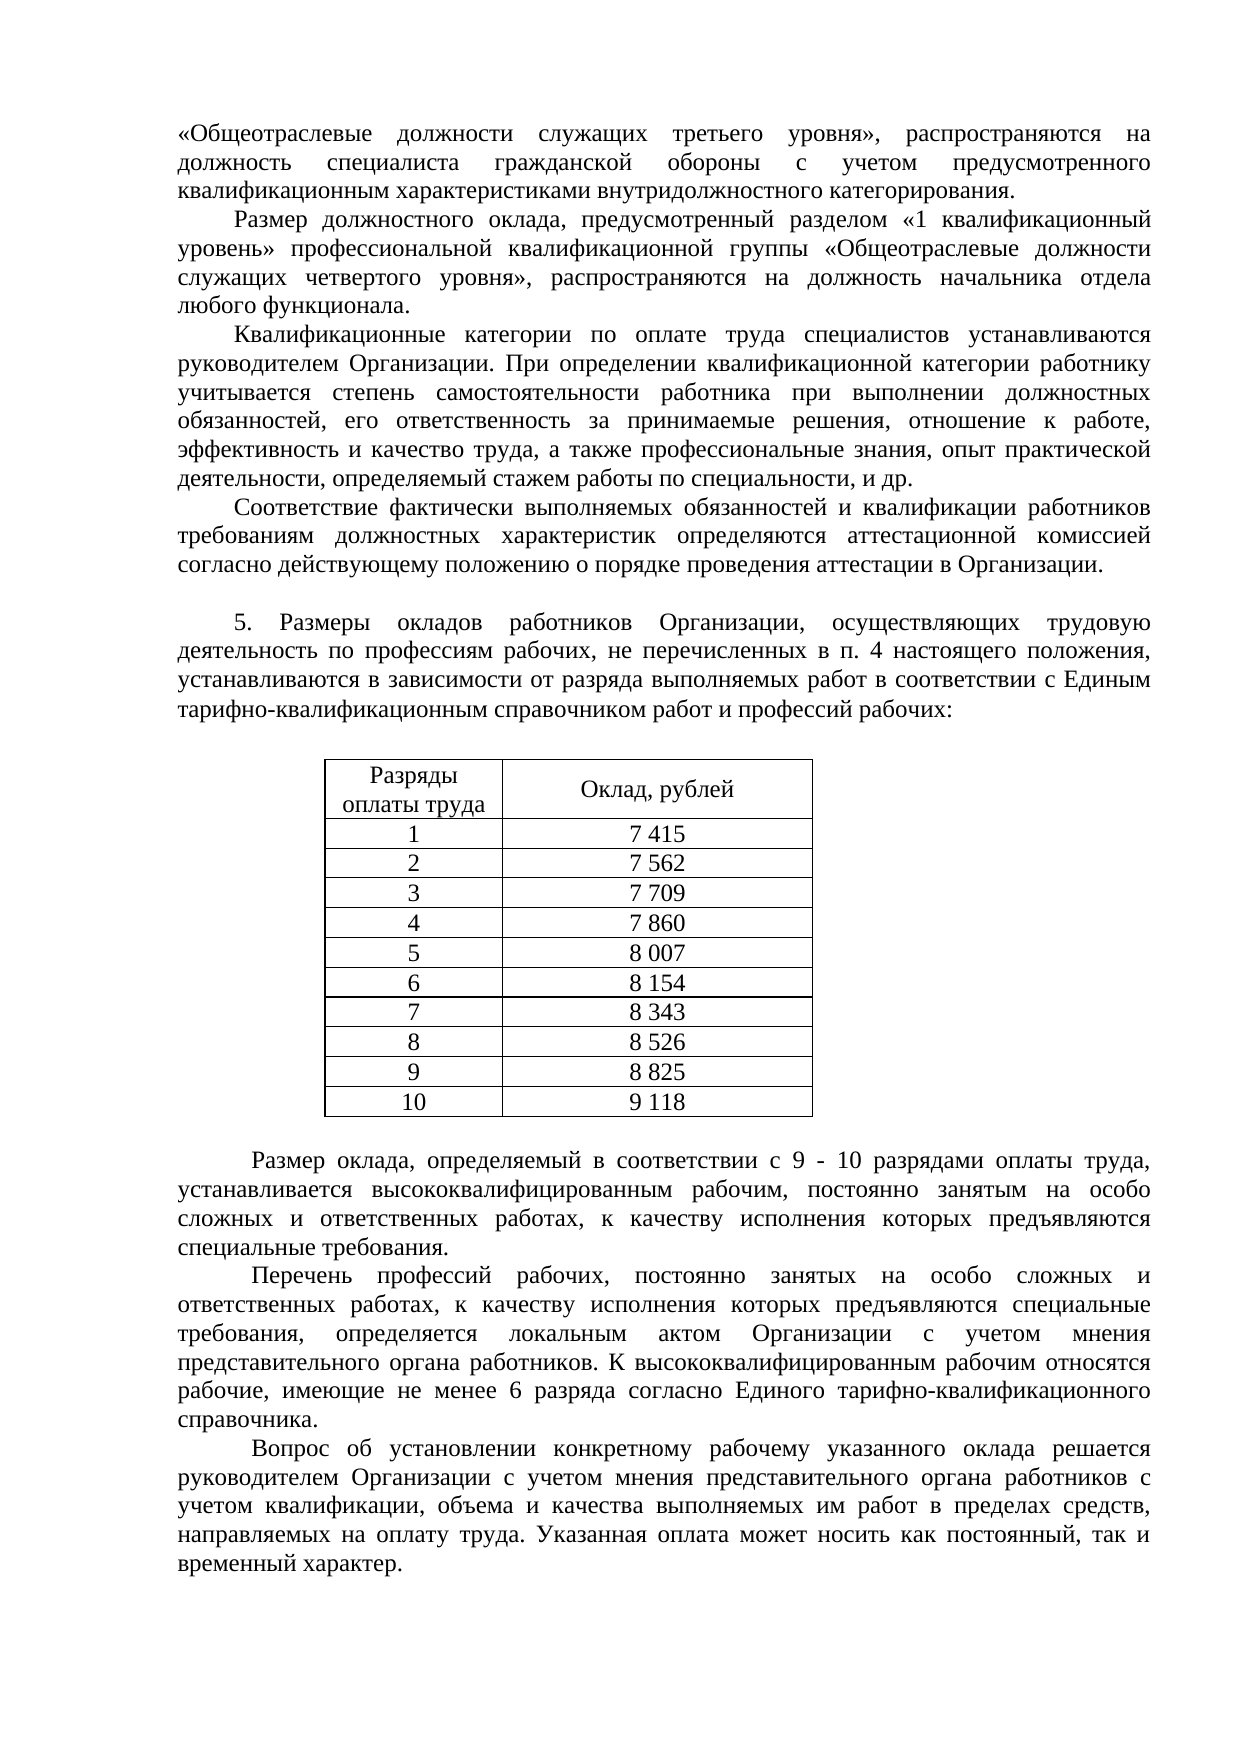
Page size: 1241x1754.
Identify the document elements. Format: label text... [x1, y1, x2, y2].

table_header Разряды оплаты труда [326, 760, 502, 818]
table_cell 4 [326, 908, 502, 937]
table_cell 8 526 [503, 1027, 812, 1056]
table_cell 7 [326, 998, 502, 1026]
table_cell 9 [326, 1057, 502, 1086]
table_cell 8 [326, 1027, 502, 1056]
table_cell 7 709 [503, 878, 812, 907]
table_cell 3 [326, 878, 502, 907]
table_cell 7 415 [503, 819, 812, 847]
text 5. Размеры окладов работников Организации, осуществляющих трудовую деятельность по профессиям рабочих, не перечисленных в п. 4 настоящего положения, устанавливаются в зависимости от разряда выполняемых работ в соответствии с Единым тарифно-квалификационным справочником работ и профессий рабочих: [177, 607, 1152, 726]
text Соответствие фактически выполняемых обязанностей и квалификации работников требованиям должностных характеристик определяются аттестационной комиссией согласно действующему положению о порядке проведения аттестации в Организации. [177, 492, 1152, 578]
text Вопрос об установлении конкретному рабочему указанного оклада решается руководителем Организации с учетом мнения представительного органа работников с учетом квалификации, объема и качества выполняемых им работ в пределах средств, направляемых на оплату труда. Указанная оплата может носить как постоянный, так и временный характер. [177, 1433, 1152, 1577]
table_cell 5 [326, 938, 502, 967]
text Размер оклада, определяемый в соответствии с 9 - 10 разрядами оплаты труда, устанавливается высококвалифицированным рабочим, постоянно занятым на особо сложных и ответственных работах, к качеству исполнения которых предъявляются специальные требования. [177, 1145, 1152, 1260]
table_cell 1 [326, 819, 502, 847]
table_header Оклад, рублей [503, 760, 812, 818]
text Квалификационные категории по оплате труда специалистов устанавливаются руководителем Организации. При определении квалификационной категории работнику учитывается степень самостоятельности работника при выполнении должностных обязанностей, его ответственность за принимаемые решения, отношение к работе, эффективность и качество труда, а также профессиональные знания, опыт практической деятельности, определяемый стажем работы по специальности, и др. [177, 319, 1152, 492]
table_cell 8 007 [503, 938, 812, 967]
text Перечень профессий рабочих, постоянно занятых на особо сложных и ответственных работах, к качеству исполнения которых предъявляются специальные требования, определяется локальным актом Организации с учетом мнения представительного органа работников. К высококвалифицированным рабочим относятся рабочие, имеющие не менее 6 разряда согласно Единого тарифно-квалификационного справочника. [177, 1260, 1152, 1433]
table_cell 9 118 [503, 1087, 812, 1116]
text Размер должностного оклада, предусмотренный разделом «1 квалификационный уровень» профессиональной квалификационной группы «Общеотраслевые должности служащих четвертого уровня», распространяются на должность начальника отдела любого функционала. [177, 204, 1152, 319]
table_cell 8 825 [503, 1057, 812, 1086]
table_cell 2 [326, 849, 502, 877]
table_cell 7 860 [503, 908, 812, 937]
table_cell 8 343 [503, 998, 812, 1026]
table_cell 6 [326, 968, 502, 996]
table_cell 8 154 [503, 968, 812, 996]
table_cell 10 [326, 1087, 502, 1116]
table_cell 7 562 [503, 849, 812, 877]
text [177, 118, 1152, 204]
